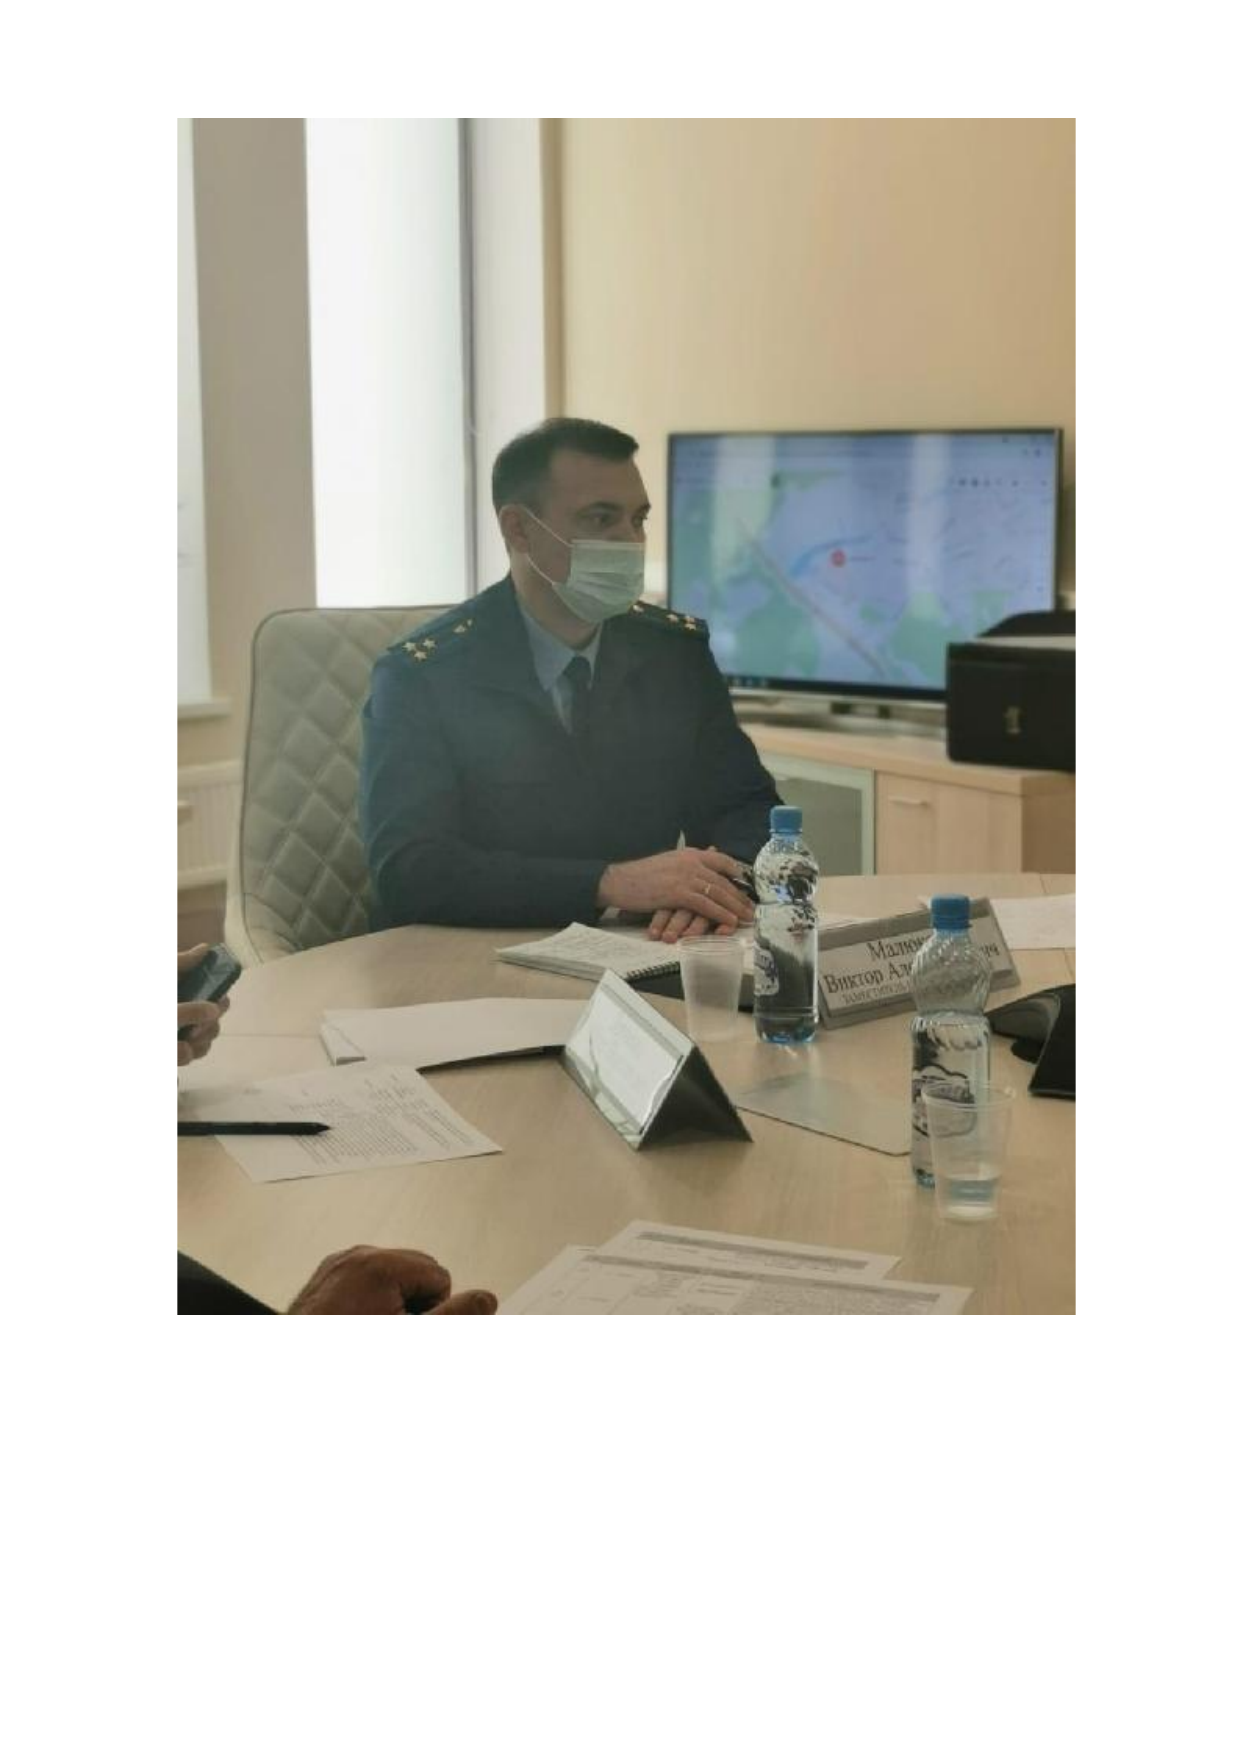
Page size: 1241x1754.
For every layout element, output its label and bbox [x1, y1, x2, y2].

picture [177, 118, 1076, 1315]
